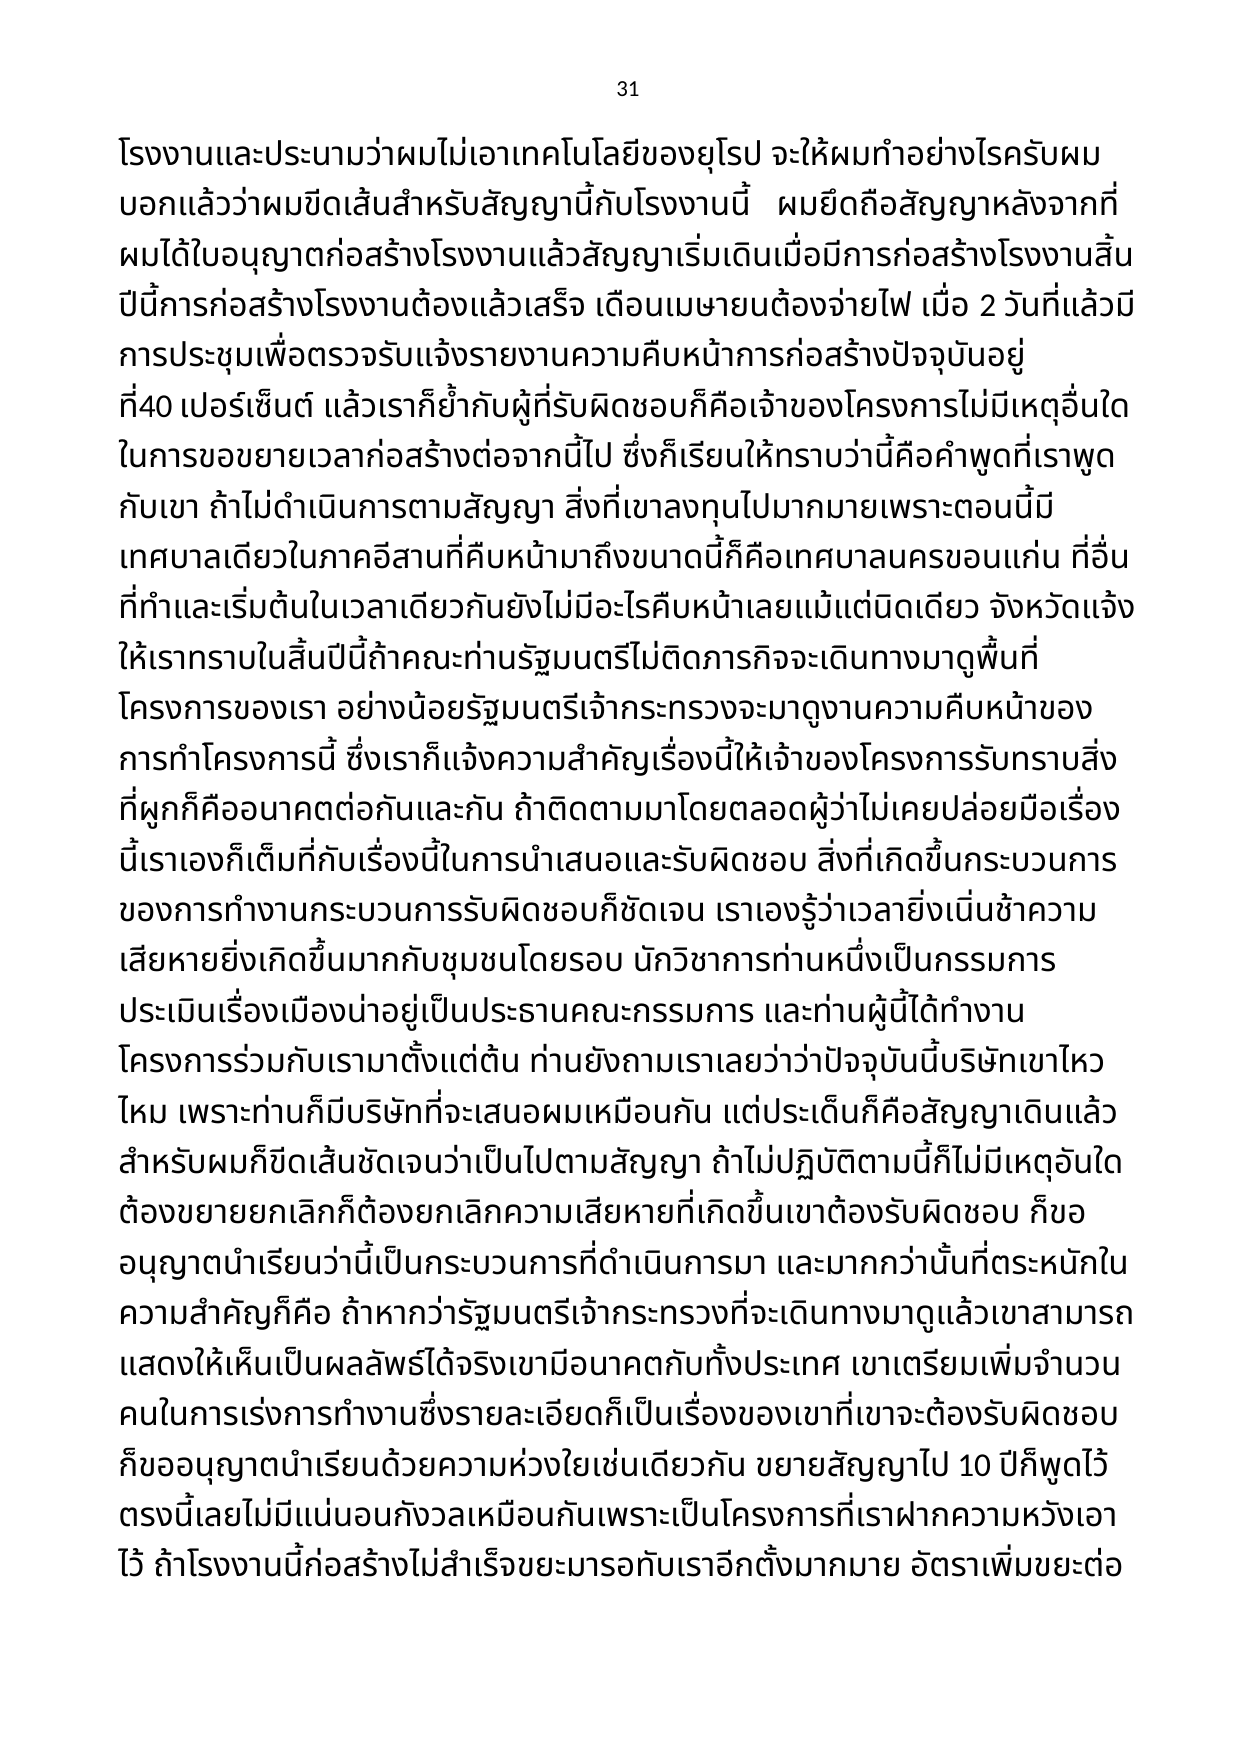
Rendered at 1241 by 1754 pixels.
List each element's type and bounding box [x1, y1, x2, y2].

text [118, 130, 1137, 1592]
